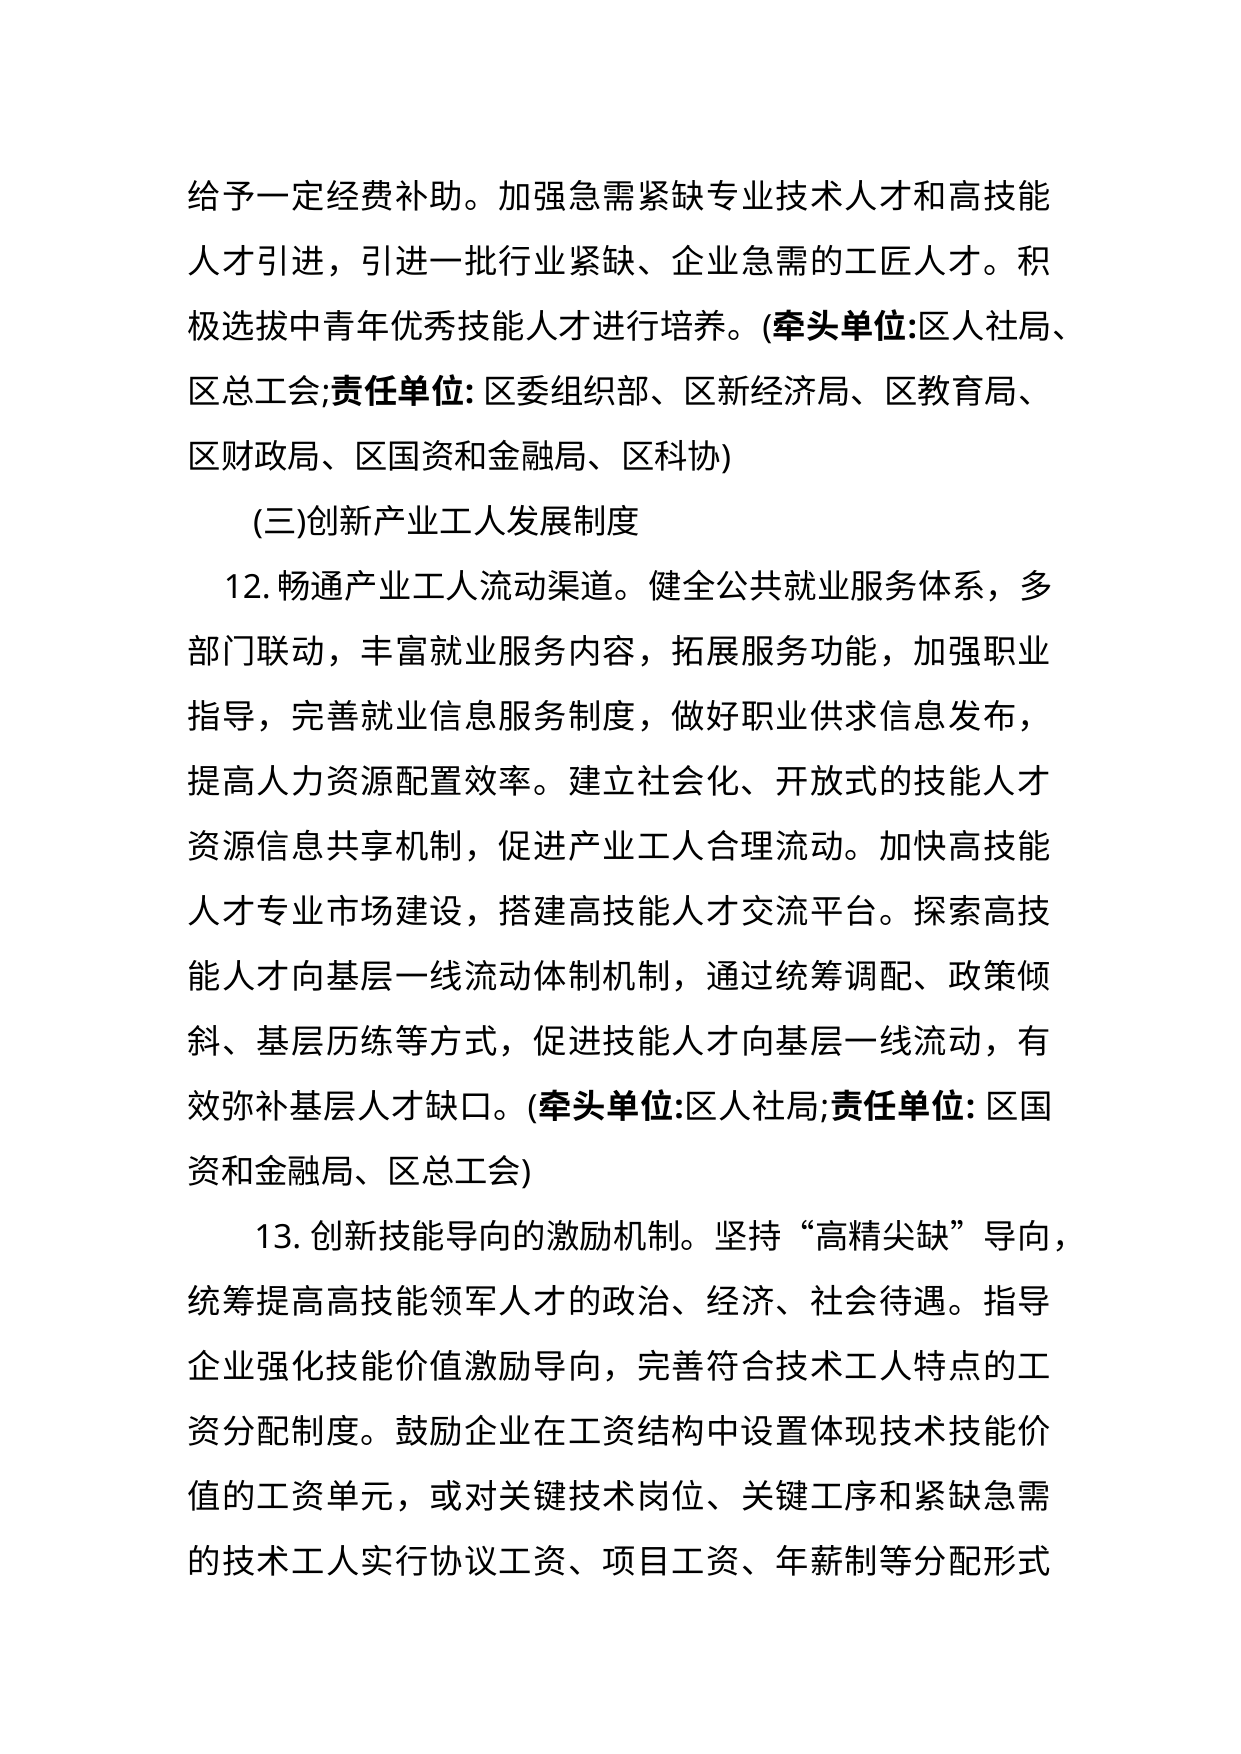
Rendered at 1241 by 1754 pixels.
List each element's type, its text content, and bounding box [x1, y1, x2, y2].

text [187, 162, 1053, 487]
text 12. 畅通产业工人流动渠道。健全公共就业服务体系，多部门联动，丰富就业服务内容，拓展服务功能，加强职业指导，完善就业信息服务制度，做好职业供求信息发布，提高人力资源配置效率。建立社会化、开放式的技能人才资源信息共享机制，促进产业工人合理流动。加快高技能人才专业市场建设，搭建高技能人才交流平台。探索高技能人才向基层一线流动体制机制，通过统筹调配、政策倾斜、基层历练等方式，促进技能人才向基层一线流动，有效弥补基层人才缺口。(牵头单位:区人社局;责任单位: 区国资和金融局、区总工会) [187, 552, 1053, 1202]
text (三)创新产业工人发展制度 [187, 487, 1053, 552]
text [187, 1202, 1053, 1592]
